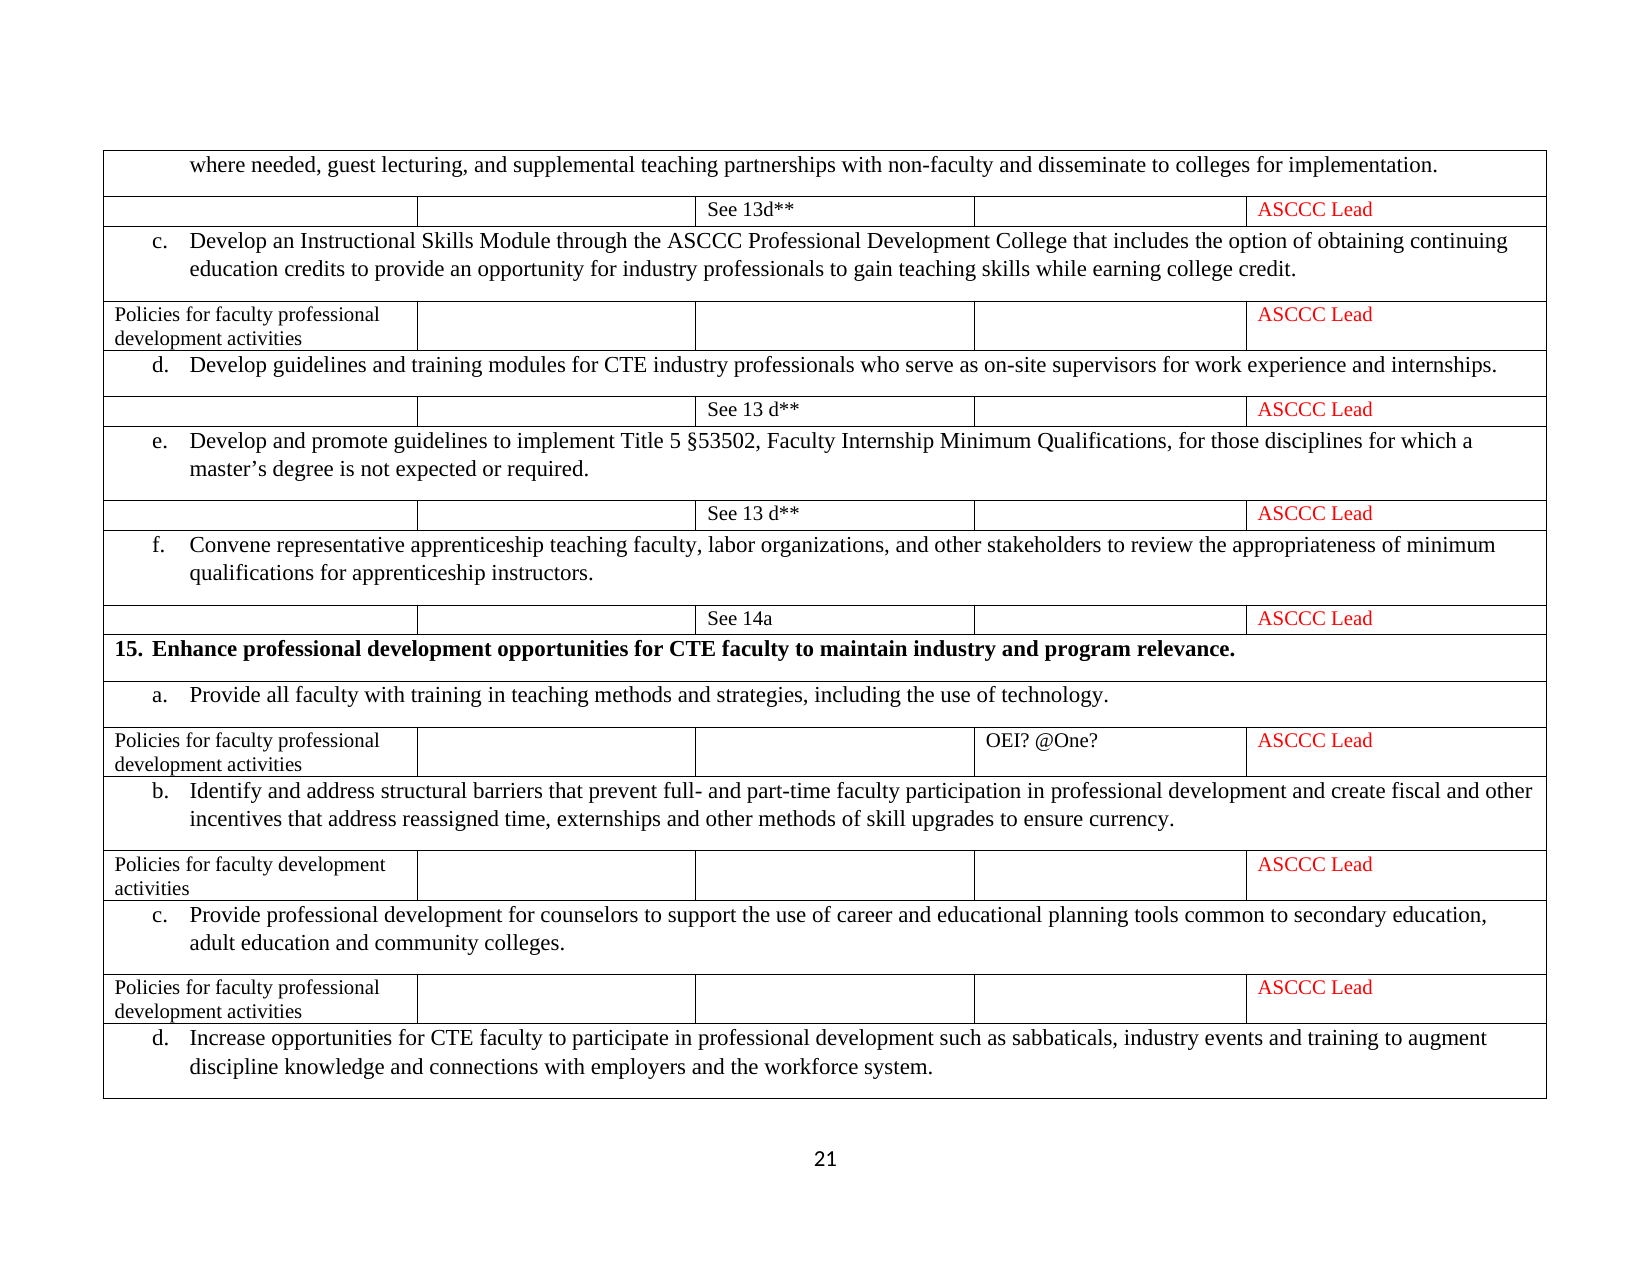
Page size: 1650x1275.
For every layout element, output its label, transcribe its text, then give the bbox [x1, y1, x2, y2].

table_cell [418, 606, 695, 634]
table_cell ASCCC Lead [1247, 606, 1546, 634]
table_cell [418, 728, 695, 776]
table_cell [975, 851, 1246, 899]
table_cell Policies for faculty professional development activities [104, 975, 417, 1023]
table_cell See 13 d** [696, 397, 974, 426]
table_cell [696, 728, 974, 776]
table_cell [975, 606, 1246, 634]
table_cell Develop guidelines and training modules for CTE industry professionals who serve as on-site supervisors for work experience and internships. [104, 351, 1546, 396]
table_cell See 13d** [696, 197, 974, 226]
table_cell ASCCC Lead [1247, 501, 1546, 530]
table_cell Policies for faculty professional development activities [104, 728, 417, 776]
table_cell ASCCC Lead [1247, 197, 1546, 226]
table_cell Develop and promote guidelines to implement Title 5 §53502, Faculty Internship Minimum Qualifications, for those disciplines for which a master’s degree is not expected or required. [104, 427, 1546, 500]
table_cell Provide professional development for counselors to support the use of career and educational planning tools common to secondary education, adult education and community colleges. [104, 901, 1546, 974]
table_cell Identify and address structural barriers that prevent full- and part-time faculty participation in professional development and create fiscal and other incentives that address reassigned time, externships and other methods of skill upgrades to ensure currency. [104, 777, 1546, 850]
table_cell [104, 501, 417, 530]
table_cell Policies for faculty development activities [104, 851, 417, 899]
table_cell [104, 397, 417, 426]
table_cell [418, 197, 695, 226]
table_cell [696, 975, 974, 1023]
table_cell Policies for faculty professional development activities [104, 302, 417, 350]
table_cell ASCCC Lead [1247, 975, 1546, 1023]
table_cell Develop an Instructional Skills Module through the ASCCC Professional Development College that includes the option of obtaining continuing education credits to provide an opportunity for industry professionals to gain teaching skills while earning college credit. [104, 227, 1546, 301]
table_cell [418, 397, 695, 426]
table_cell [418, 302, 695, 350]
table_cell ASCCC Lead [1247, 397, 1546, 426]
table_cell [975, 975, 1246, 1023]
table_cell [418, 975, 695, 1023]
table_cell See 13 d** [696, 501, 974, 530]
table_cell ASCCC Lead [1247, 728, 1546, 776]
table_cell [418, 501, 695, 530]
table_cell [104, 151, 1546, 196]
table_cell [104, 606, 417, 634]
table_cell [104, 197, 417, 226]
table_cell [418, 851, 695, 899]
table_cell Provide all faculty with training in teaching methods and strategies, including the use of technology. [104, 682, 1546, 727]
table_cell [975, 197, 1246, 226]
table_cell Enhance professional development opportunities for CTE faculty to maintain industry and program relevance. [104, 635, 1546, 681]
table_cell OEI? @One? [975, 728, 1246, 776]
table_cell Convene representative apprenticeship teaching faculty, labor organizations, and other stakeholders to review the appropriateness of minimum qualifications for apprenticeship instructors. [104, 531, 1546, 604]
table_cell [696, 302, 974, 350]
table_cell [696, 851, 974, 899]
table_cell See 14a [696, 606, 974, 634]
table_cell [975, 501, 1246, 530]
table_cell ASCCC Lead [1247, 302, 1546, 350]
table_cell ASCCC Lead [1247, 851, 1546, 899]
table_cell [975, 397, 1246, 426]
table_cell [975, 302, 1246, 350]
table_cell Increase opportunities for CTE faculty to participate in professional development such as sabbaticals, industry events and training to augment discipline knowledge and connections with employers and the workforce system. [104, 1024, 1546, 1098]
